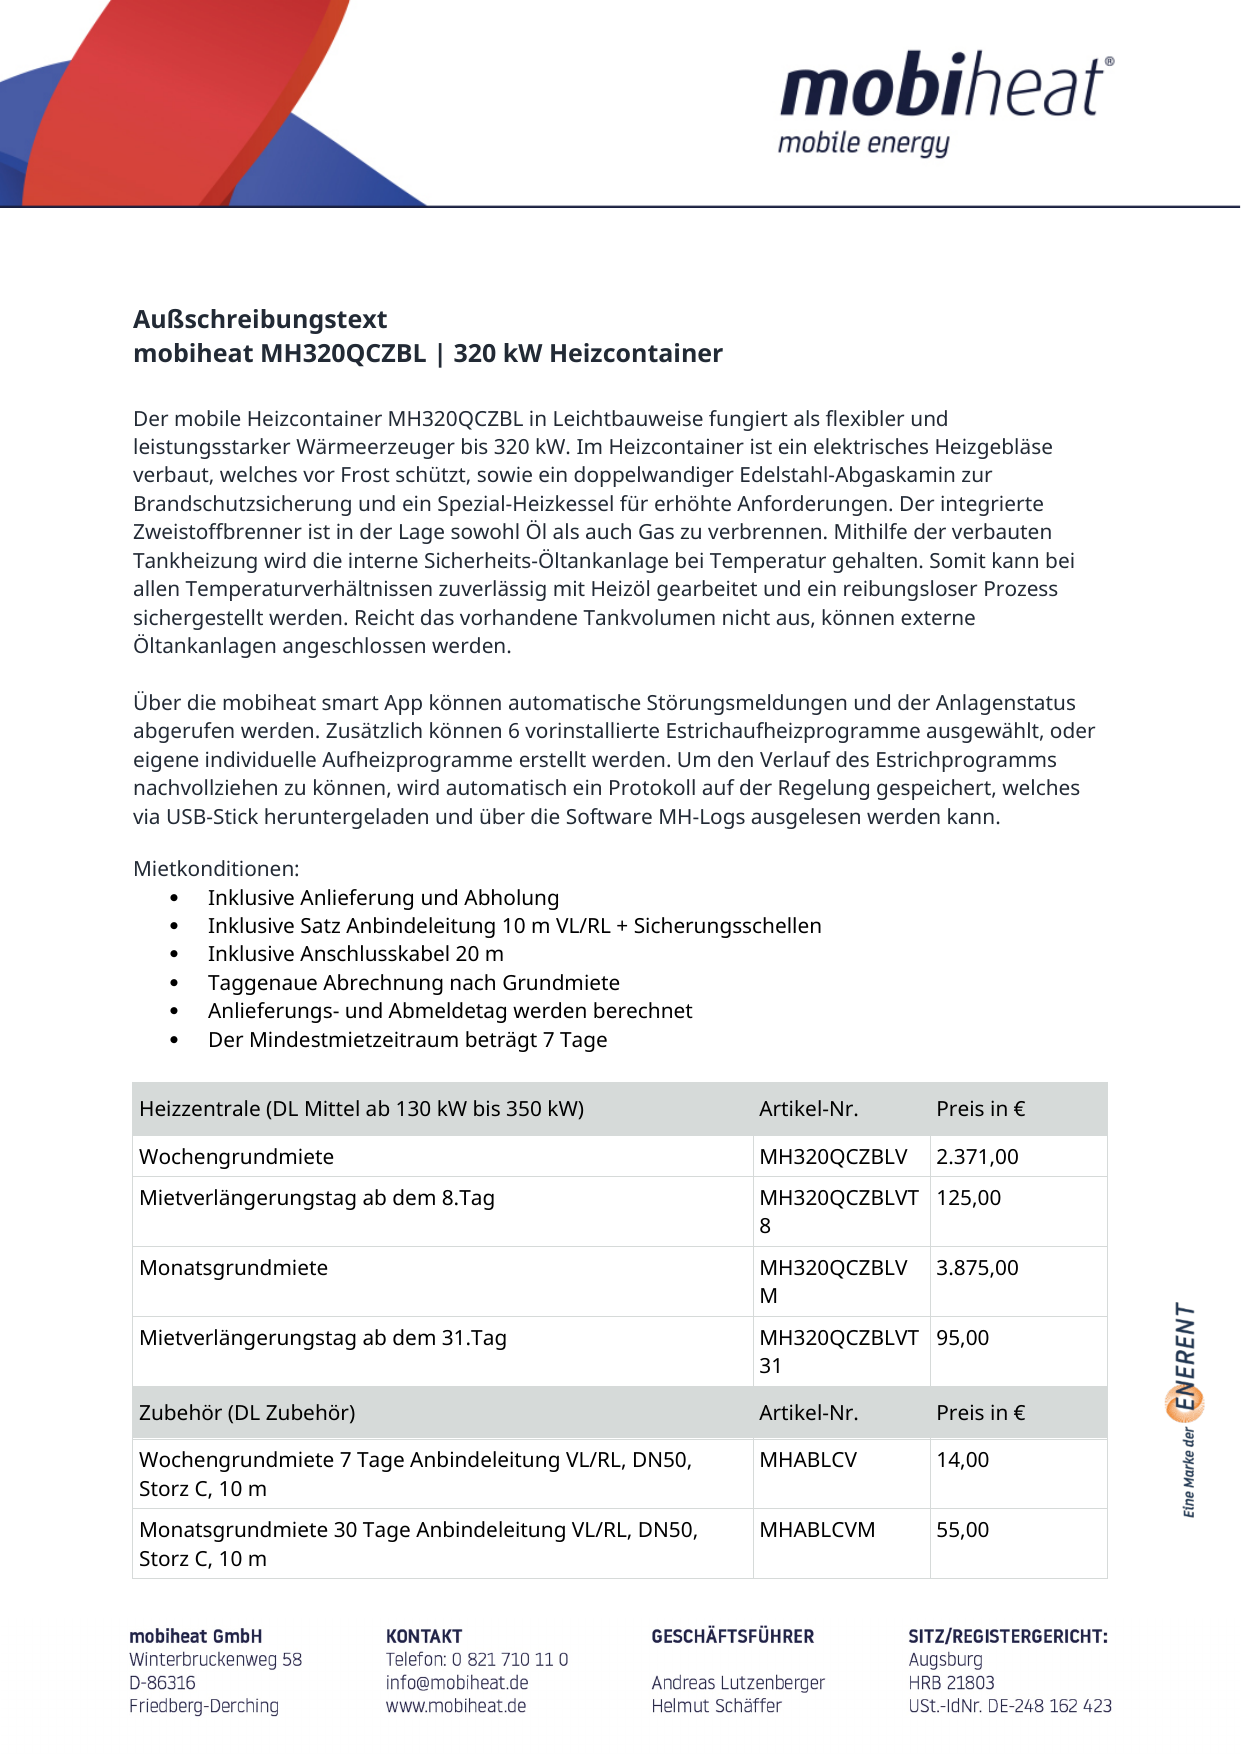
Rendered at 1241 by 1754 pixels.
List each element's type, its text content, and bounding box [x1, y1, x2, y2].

table_header Artikel-Nr. [754, 1083, 930, 1135]
table_header Heizzentrale (DL Mittel ab 130 kW bis 350 kW) [133, 1083, 753, 1135]
table_cell Monatsgrundmiete [133, 1247, 753, 1316]
table_cell Monatsgrundmiete 30 Tage Anbindeleitung VL/RL, DN50, Storz C, 10 m [133, 1509, 753, 1578]
table_cell 125,00 [931, 1177, 1107, 1246]
list Der Mindestmietzeitraum beträgt 7 Tage [170, 1025, 1107, 1053]
list Inklusive Satz Anbindeleitung 10 m VL/RL + Sicherungsschellen [170, 911, 1107, 939]
table_header Preis in € [931, 1083, 1107, 1135]
table_cell 2.371,00 [931, 1136, 1107, 1176]
table_cell MH320QCZBLVT31 [754, 1317, 930, 1386]
table_cell Zubehör (DL Zubehör) [133, 1387, 753, 1438]
table_cell Preis in € [931, 1387, 1107, 1438]
picture [1, 1618, 1241, 1754]
table_cell 55,00 [931, 1509, 1107, 1578]
list Inklusive Anschlusskabel 20 m [170, 939, 1107, 968]
table_cell 95,00 [931, 1317, 1107, 1386]
table_cell MH320QCZBLVM [754, 1247, 930, 1316]
table_cell Mietverlängerungstag ab dem 8.Tag [133, 1177, 753, 1246]
picture [1163, 1301, 1206, 1520]
table_cell MHABLCV [754, 1440, 930, 1508]
picture [0, 0, 1241, 208]
table_cell Artikel-Nr. [754, 1387, 930, 1438]
list Taggenaue Abrechnung nach Grundmiete [170, 968, 1107, 996]
text mobiheat MH320QCZBL | 320 kW Heizcontainer [133, 336, 1107, 370]
table_cell MH320QCZBLV [754, 1136, 930, 1176]
table_cell 3.875,00 [931, 1247, 1107, 1316]
table_cell MHABLCVM [754, 1509, 930, 1578]
table_cell Wochengrundmiete [133, 1136, 753, 1176]
table_cell Wochengrundmiete 7 Tage Anbindeleitung VL/RL, DN50, Storz C, 10 m [133, 1440, 753, 1508]
table_cell Mietverlängerungstag ab dem 31.Tag [133, 1317, 753, 1386]
list Inklusive Anlieferung und Abholung [170, 883, 1107, 911]
table_cell 14,00 [931, 1440, 1107, 1508]
text Mietkonditionen: [133, 854, 1107, 883]
table_cell MH320QCZBLVT8 [754, 1177, 930, 1246]
text Der mobile Heizcontainer MH320QCZBL in Leichtbauweise fungiert als flexibler und leistungsstarker Wärmeerzeuger bis 320 kW. Im Heizcontainer ist ein elektrisches Heizgebläse verbaut, welches vor Frost schützt, sowie ein doppelwandiger Edelstahl-Abgaskamin zur Brandschutzsicherung und ein Spezial-Heizkessel für erhöhte Anforderungen. Der integrierte Zweistoffbrenner ist in der Lage sowohl Öl als auch Gas zu verbrennen. Mithilfe der verbauten Tankheizung wird die interne Sicherheits-Öltankanlage bei Temperatur gehalten. Somit kann bei allen Temperaturverhältnissen zuverlässig mit Heizöl gearbeitet und ein reibungsloser Prozess sichergestellt werden. Reicht das vorhandene Tankvolumen nicht aus, können externe Öltankanlagen angeschlossen werden. Über die mobiheat smart App können automatische Störungsmeldungen und der Anlagenstatus abgerufen werden. Zusätzlich können 6 vorinstallierte Estrichaufheizprogramme ausgewählt, oder eigene individuelle Aufheizprogramme erstellt werden. Um den Verlauf des Estrichprogramms nachvollziehen zu können, wird automatisch ein Protokoll auf der Regelung gespeichert, welches via USB-Stick heruntergeladen und über die Software MH-Logs ausgelesen werden kann. [133, 404, 1107, 854]
list Anlieferungs- und Abmeldetag werden berechnet [170, 996, 1107, 1025]
text Außschreibungstext [133, 267, 1107, 336]
